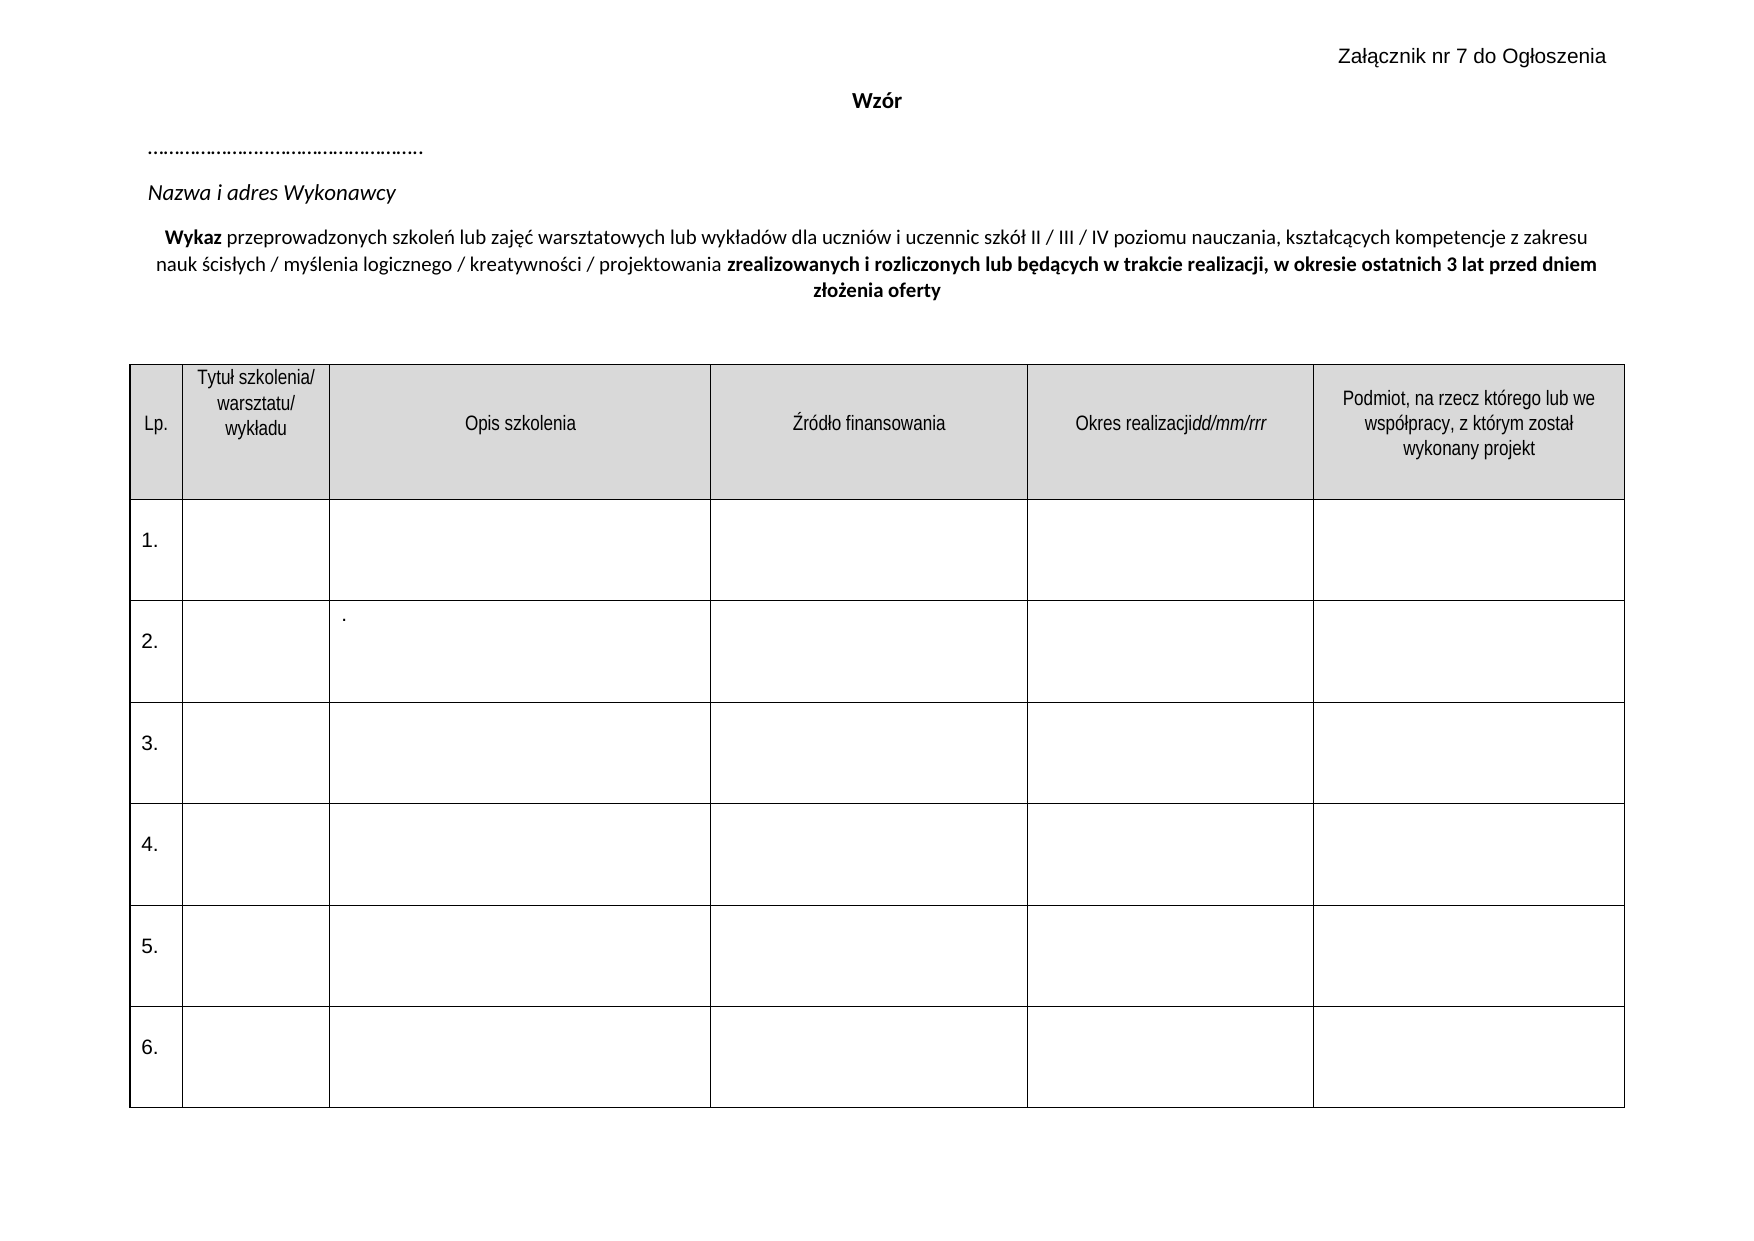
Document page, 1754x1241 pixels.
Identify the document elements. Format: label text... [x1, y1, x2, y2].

table_cell [330, 500, 710, 600]
table_cell 5. [131, 906, 182, 1006]
table_cell [711, 500, 1027, 600]
table_header Lp. [131, 365, 182, 499]
text …………………..……………………….. [148, 132, 1606, 160]
table_header Okres realizacjidd/mm/rrr [1028, 365, 1313, 499]
table_cell [711, 906, 1027, 1006]
table_cell [1028, 906, 1313, 1006]
table_cell 6. [131, 1007, 182, 1107]
table_cell [1028, 1007, 1313, 1107]
text Nazwa i adres Wykonawcy [148, 178, 1606, 206]
table_cell [183, 500, 329, 600]
text Wzór [148, 86, 1606, 114]
table_cell [183, 1007, 329, 1107]
table_header Źródło finansowania [711, 365, 1027, 499]
table_cell [1314, 703, 1624, 803]
table_header Tytuł szkolenia/ warsztatu/ wykładu [183, 365, 329, 499]
table_cell [711, 1007, 1027, 1107]
table_cell [1314, 804, 1624, 904]
table_cell [330, 906, 710, 1006]
table_cell [1028, 500, 1313, 600]
table_cell [1028, 703, 1313, 803]
table_cell [711, 703, 1027, 803]
table_cell [1314, 1007, 1624, 1107]
table_cell [183, 804, 329, 904]
table_cell [1314, 906, 1624, 1006]
table_cell 2. [131, 601, 182, 702]
table_cell 1. [131, 500, 182, 600]
table_cell [183, 906, 329, 1006]
table_cell [1314, 601, 1624, 702]
table_cell [1028, 804, 1313, 904]
table_cell [330, 703, 710, 803]
table_cell 4. [131, 804, 182, 904]
table_cell [711, 804, 1027, 904]
table_cell [1314, 500, 1624, 600]
table_cell [711, 601, 1027, 702]
text Wykaz przeprowadzonych szkoleń lub zajęć warsztatowych lub wykładów dla uczniów i uczennic szkół II / III / IV poziomu nauczania, kształcących kompetencje z zakresu nauk ścisłych / myślenia logicznego / kreatywności / projektowania zrealizowanych i rozliczonych lub będących w trakcie realizacji, w okresie ostatnich 3 lat przed dniem złożenia oferty [148, 224, 1606, 303]
table_cell [1028, 601, 1313, 702]
table_cell [330, 804, 710, 904]
table_header Podmiot, na rzecz którego lub we współpracy, z którym został wykonany projekt [1314, 365, 1624, 499]
table_header Opis szkolenia [330, 365, 710, 499]
table_cell [183, 601, 329, 702]
table_cell [330, 1007, 710, 1107]
table_cell 3. [131, 703, 182, 803]
table_cell . [330, 601, 710, 702]
text Załącznik nr 7 do Ogłoszenia [148, 44, 1606, 68]
table_cell [183, 703, 329, 803]
